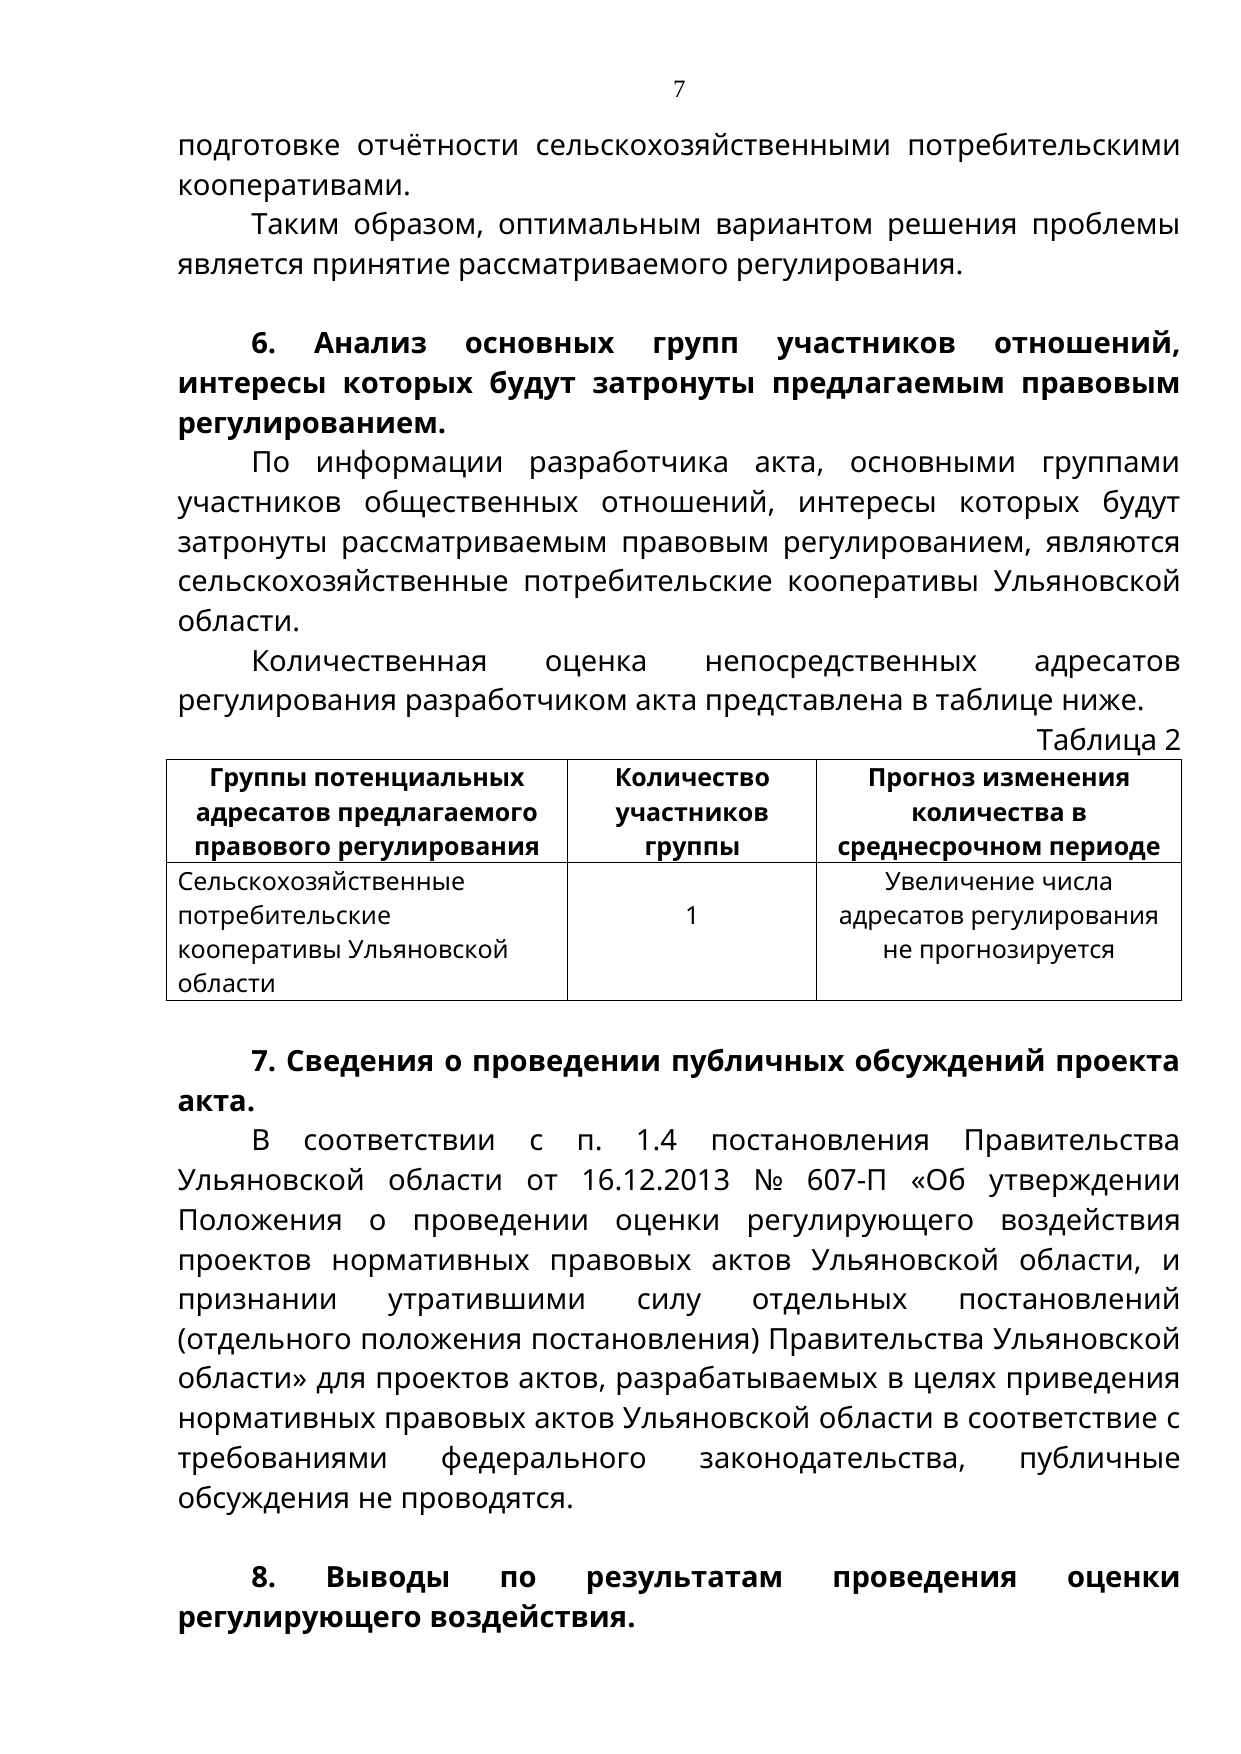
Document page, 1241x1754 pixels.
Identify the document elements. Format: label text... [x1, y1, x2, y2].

text 7. Сведения о проведении публичных обсуждений проекта акта. [177, 1040, 1181, 1120]
text В соответствии с п. 1.4 постановления Правительства Ульяновской области от 16.12.2013 № 607-П «Об утверждении Положения о проведении оценки регулирующего воздействия проектов нормативных правовых актов Ульяновской области, и признании утратившими силу отдельных постановлений (отдельного положения постановления) Правительства Ульяновской области» для проектов актов, разрабатываемых в целях приведения нормативных правовых актов Ульяновской области в соответствие с требованиями федерального законодательства, публичные обсуждения не проводятся. [177, 1120, 1181, 1517]
table_cell Сельскохозяйственные потребительские кооперативы Ульяновской области [167, 863, 567, 999]
text По информации разработчика акта, основными группами участников общественных отношений, интересы которых будут затронуты рассматриваемым правовым регулированием, являются сельскохозяйственные потребительские кооперативы Ульяновской области. [177, 442, 1181, 640]
table_header Прогноз изменения количества в среднесрочном периоде [817, 760, 1181, 862]
table_header Группы потенциальных адресатов предлагаемого правового регулирования [167, 760, 567, 862]
text Таблица 2 [177, 719, 1181, 759]
text 8. Выводы по результатам проведения оценки регулирующего воздействия. [177, 1556, 1181, 1636]
text 6. Анализ основных групп участников отношений, интересы которых будут затронуты предлагаемым правовым регулированием. [177, 322, 1181, 442]
table_header Количество участников группы [568, 760, 816, 862]
table_cell Увеличение числа адресатов регулирования не прогнозируется [817, 863, 1181, 999]
table_cell 1 [568, 863, 816, 999]
text Количественная оценка непосредственных адресатов регулирования разработчиком акта представлена в таблице ниже. [177, 640, 1181, 719]
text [177, 124, 1181, 203]
text Таким образом, оптимальным вариантом решения проблемы является принятие рассматриваемого регулирования. [177, 203, 1181, 283]
